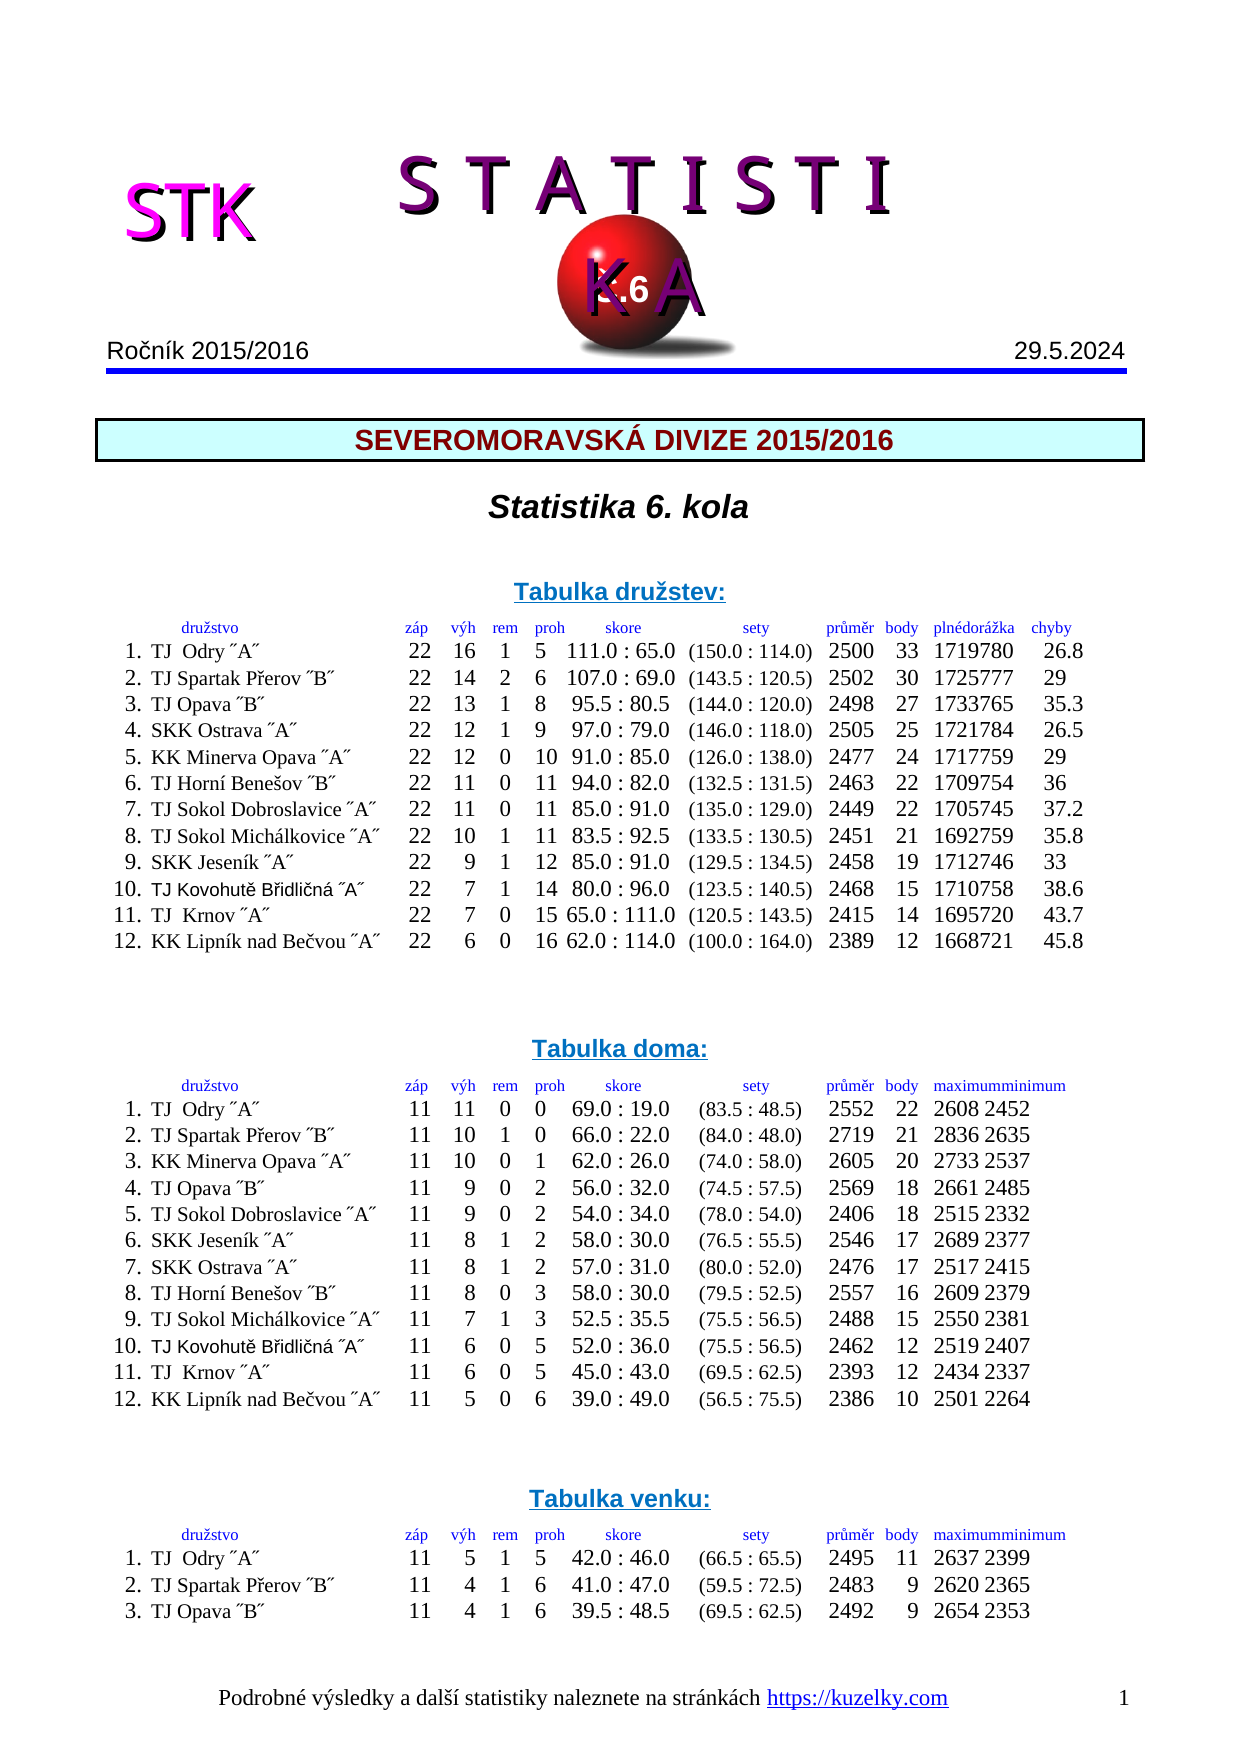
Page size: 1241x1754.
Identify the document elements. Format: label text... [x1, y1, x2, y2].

text 5. KK Minerva Opava ˝A˝ 22 12 0 10 91.0 : 85.0 (126.0 : 138.0) 2477 24 1717 759 29 [106, 743, 1134, 769]
text 5. TJ Sokol Dobroslavice ˝A˝ 11 9 0 2 54.0 : 34.0 (78.0 : 54.0) 2406 18 2515 2332 [106, 1200, 1134, 1226]
text 4. TJ Opava ˝B˝ 11 9 0 2 56.0 : 32.0 (74.5 : 57.5) 2569 18 2661 2485 [106, 1174, 1134, 1200]
text 4. SKK Ostrava ˝A˝ 22 12 1 9 97.0 : 79.0 (146.0 : 118.0) 2505 25 1721 784 26.5 [106, 716, 1134, 743]
text Tabulka doma: [94, 1034, 1145, 1063]
text 1. TJ Odry ˝A˝ 11 5 1 5 42.0 : 46.0 (66.5 : 65.5) 2495 11 2637 2399 [106, 1544, 1134, 1571]
text 10. TJ Kovohutě Břidličná ˝A˝ 11 6 0 5 52.0 : 36.0 (75.5 : 56.5) 2462 12 2519 2407 [106, 1332, 1134, 1358]
text Tabulka venku: [94, 1484, 1145, 1513]
text 6. TJ Horní Benešov ˝B˝ 22 11 0 11 94.0 : 82.0 (132.5 : 131.5) 2463 22 1709 754 36 [106, 769, 1134, 796]
text 8. TJ Horní Benešov ˝B˝ 11 8 0 3 58.0 : 30.0 (79.5 : 52.5) 2557 16 2609 2379 [106, 1279, 1134, 1306]
text Tabulka družstev: [94, 577, 1145, 606]
text družstvo záp výh rem proh skore sety průměr body plné dorážka chyby [106, 618, 1134, 637]
text Statistika 6. kola [106, 487, 1134, 526]
text družstvo záp výh rem proh skore sety průměr body maximum minimum [106, 1525, 1134, 1544]
text 11. TJ Krnov ˝A˝ 22 7 0 15 65.0 : 111.0 (120.5 : 143.5) 2415 14 1695 720 43.7 [106, 901, 1134, 927]
text 10. TJ Kovohutě Břidličná ˝A˝ 22 7 1 14 80.0 : 96.0 (123.5 : 140.5) 2468 15 1710 758 38.6 [106, 874, 1134, 901]
text 1. TJ Odry ˝A˝ 22 16 1 5 111.0 : 65.0 (150.0 : 114.0) 2500 33 1719 780 26.8 [106, 637, 1134, 664]
text 7. SKK Ostrava ˝A˝ 11 8 1 2 57.0 : 31.0 (80.0 : 52.0) 2476 17 2517 2415 [106, 1253, 1134, 1279]
text 2. TJ Spartak Přerov ˝B˝ 11 10 1 0 66.0 : 22.0 (84.0 : 48.0) 2719 21 2836 2635 [106, 1121, 1134, 1147]
text 8. TJ Sokol Michálkovice ˝A˝ 22 10 1 11 83.5 : 92.5 (133.5 : 130.5) 2451 21 1692 759 35.8 [106, 822, 1134, 848]
text družstvo záp výh rem proh skore sety průměr body maximum minimum [106, 1076, 1134, 1095]
text 6. SKK Jeseník ˝A˝ 11 8 1 2 58.0 : 30.0 (76.5 : 55.5) 2546 17 2689 2377 [106, 1226, 1134, 1253]
text 3. KK Minerva Opava ˝A˝ 11 10 0 1 62.0 : 26.0 (74.0 : 58.0) 2605 20 2733 2537 [106, 1147, 1134, 1174]
text 11. TJ Krnov ˝A˝ 11 6 0 5 45.0 : 43.0 (69.5 : 62.5) 2393 12 2434 2337 [106, 1358, 1134, 1384]
text 9. SKK Jeseník ˝A˝ 22 9 1 12 85.0 : 91.0 (129.5 : 134.5) 2458 19 1712 746 33 [106, 848, 1134, 874]
text 1. TJ Odry ˝A˝ 11 11 0 0 69.0 : 19.0 (83.5 : 48.5) 2552 22 2608 2452 [106, 1095, 1134, 1121]
text 9. TJ Sokol Michálkovice ˝A˝ 11 7 1 3 52.5 : 35.5 (75.5 : 56.5) 2488 15 2550 2381 [106, 1306, 1134, 1332]
text Ročník 2015/2016 29.5.2024 [106, 336, 1134, 365]
text 2. TJ Spartak Přerov ˝B˝ 22 14 2 6 107.0 : 69.0 (143.5 : 120.5) 2502 30 1725 777 29 [106, 664, 1134, 690]
subtitle Severomoravská divize 2015/2016 [98, 421, 1142, 459]
text 12. KK Lipník nad Bečvou ˝A˝ 22 6 0 16 62.0 : 114.0 (100.0 : 164.0) 2389 12 1668 721 45.8 [106, 927, 1134, 954]
text Č.6 [106, 267, 587, 310]
text 7. TJ Sokol Dobroslavice ˝A˝ 22 11 0 11 85.0 : 91.0 (135.0 : 129.0) 2449 22 1705 745 37.2 [106, 796, 1134, 822]
text 3. TJ Opava ˝B˝ 22 13 1 8 95.5 : 80.5 (144.0 : 120.0) 2498 27 1733 765 35.3 [106, 690, 1134, 716]
text Č.6 [609, 267, 671, 310]
text 3. TJ Opava ˝B˝ 11 4 1 6 39.5 : 48.5 (69.5 : 62.5) 2492 9 2654 2353 [106, 1597, 1134, 1623]
text 2. TJ Spartak Přerov ˝B˝ 11 4 1 6 41.0 : 47.0 (59.5 : 72.5) 2483 9 2620 2365 [106, 1571, 1134, 1597]
text 12. KK Lipník nad Bečvou ˝A˝ 11 5 0 6 39.0 : 49.0 (56.5 : 75.5) 2386 10 2501 2264 [106, 1384, 1134, 1411]
text Č.6 [687, 267, 1134, 310]
